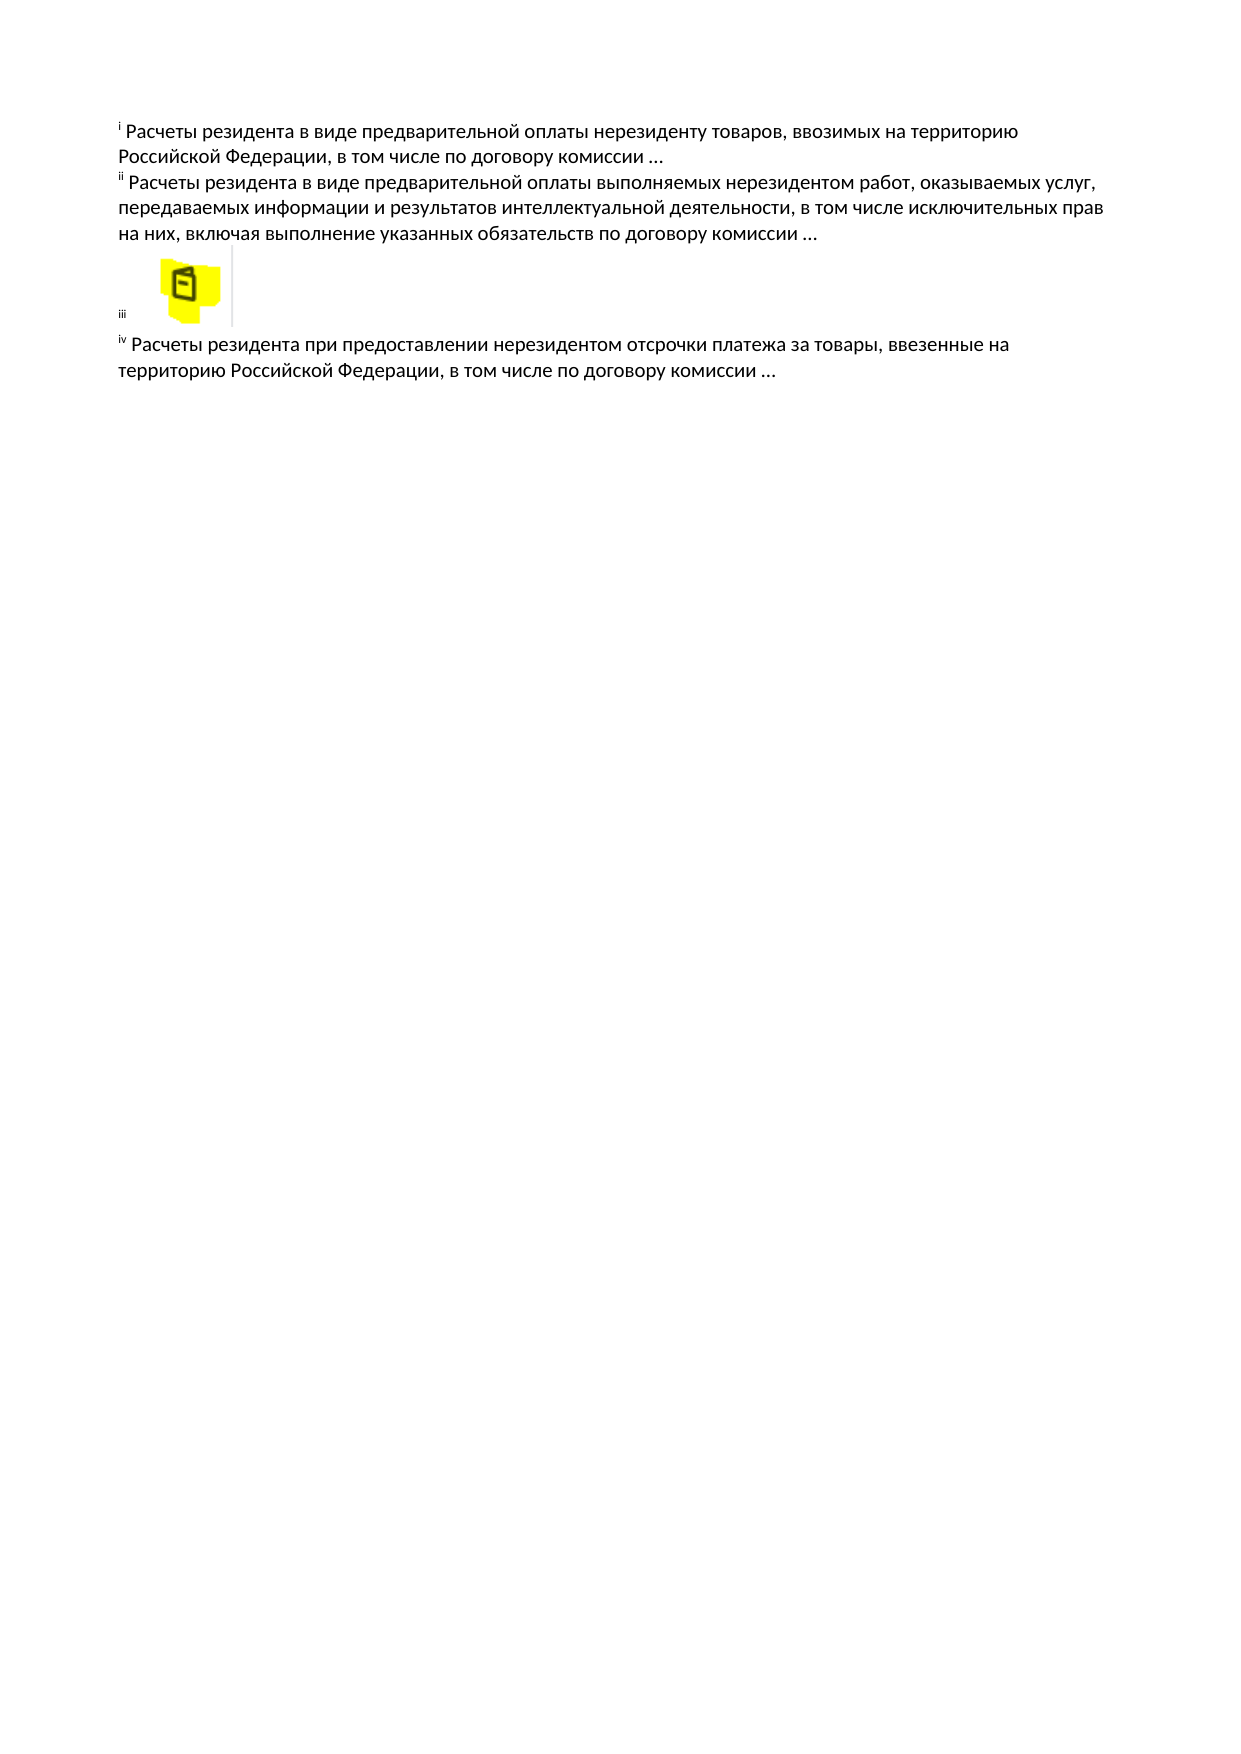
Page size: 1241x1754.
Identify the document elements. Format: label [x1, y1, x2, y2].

picture [131, 245, 241, 327]
